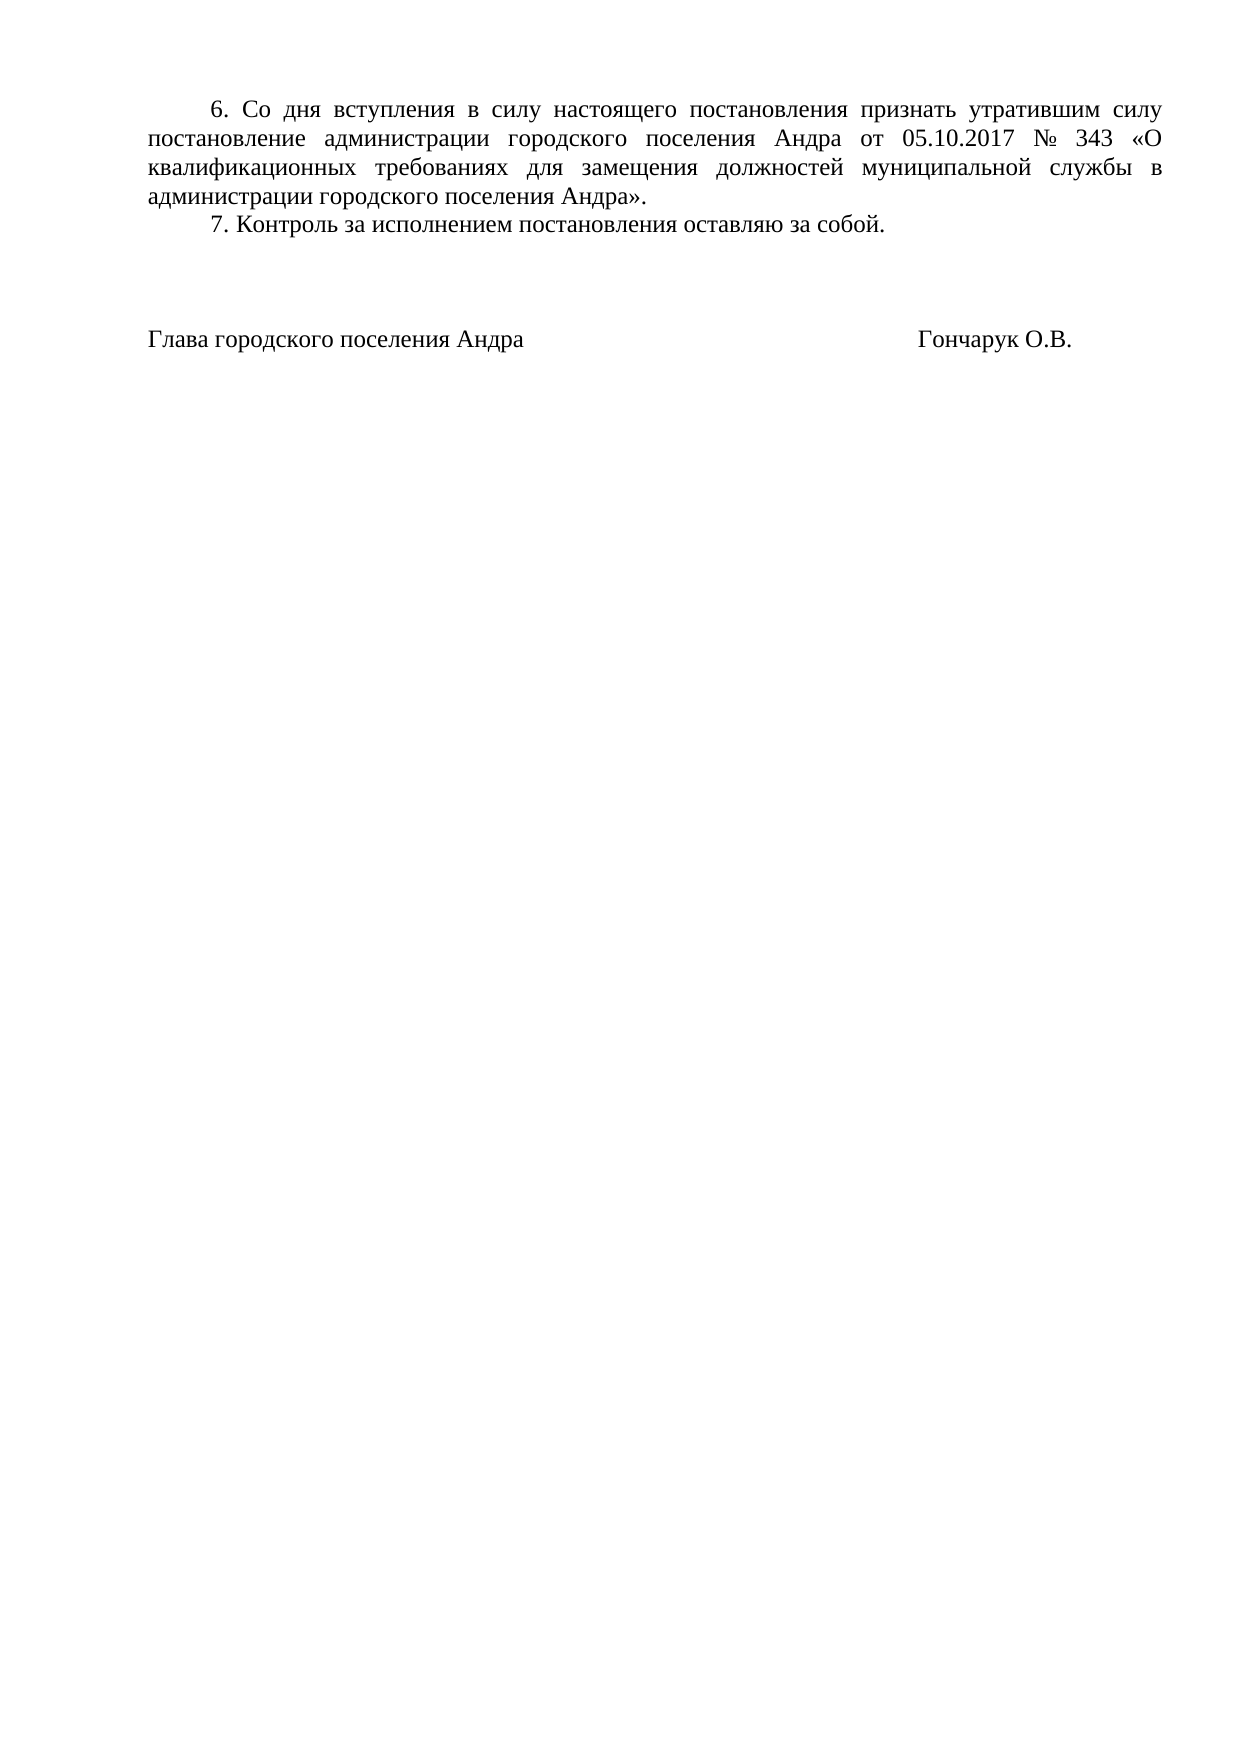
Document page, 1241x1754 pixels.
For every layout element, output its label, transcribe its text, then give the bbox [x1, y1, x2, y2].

text Глава городского поселения Андра Гончарук О.В. [148, 324, 1163, 353]
text 7. Контроль за исполнением постановления оставляю за собой. [148, 209, 1163, 238]
text 6. Со дня вступления в силу настоящего постановления признать утратившим силу постановление администрации городского поселения Андра от 05.10.2017 № 343 «О квалификационных требованиях для замещения должностей муниципальной службы в администрации городского поселения Андра». [148, 94, 1163, 209]
